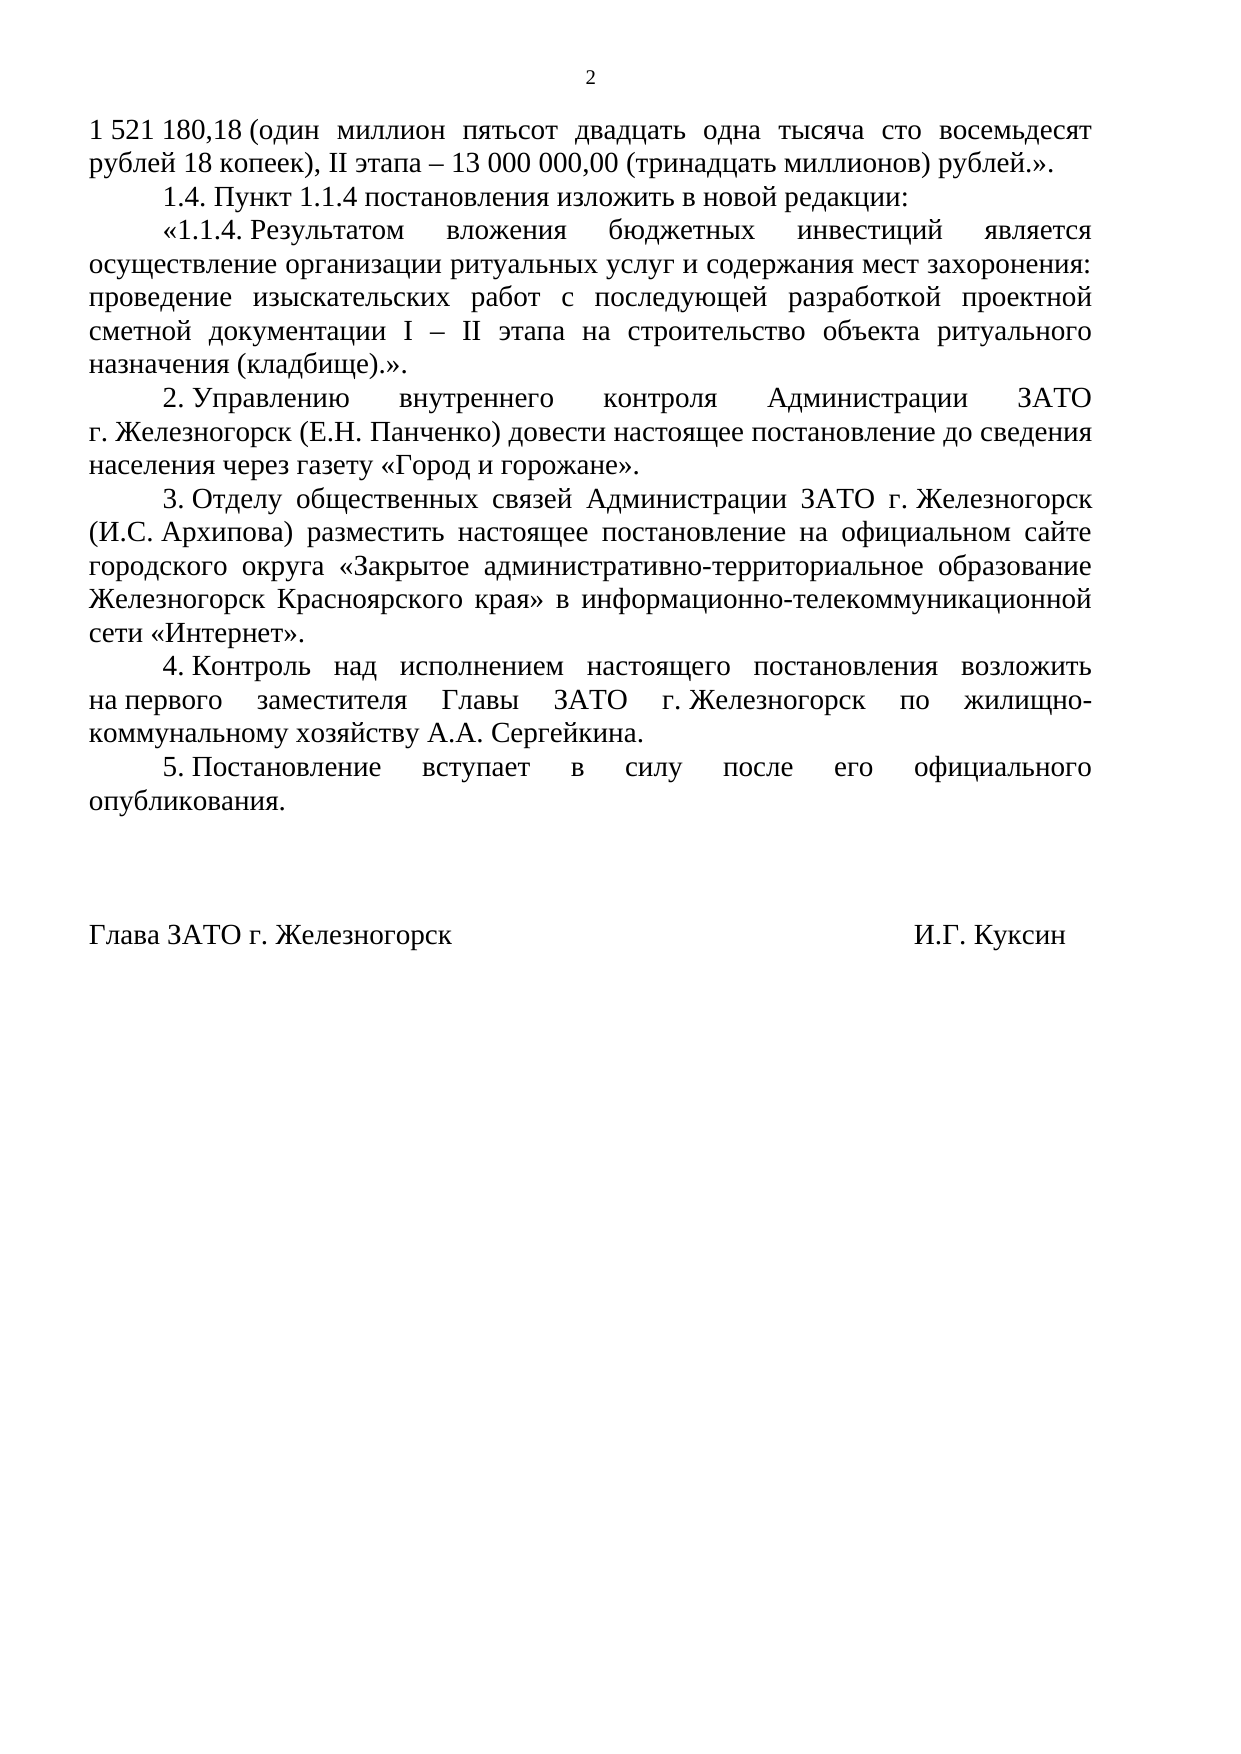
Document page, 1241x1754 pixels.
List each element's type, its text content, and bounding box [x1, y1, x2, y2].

text 2. Управлению внутреннего контроля Администрации ЗАТО г. Железногорск (Е.Н. Панченко) довести настоящее постановление до сведения населения через газету «Город и горожане». [89, 380, 1092, 481]
title «1.1.4. Результатом вложения бюджетных инвестиций является осуществление организации ритуальных услуг и содержания мест захоронения: проведение изыскательских работ с последующей разработкой проектной сметной документации I – II этапа на строительство объекта ритуального назначения (кладбище).». [89, 212, 1092, 380]
title 1.4. Пункт 1.1.4 постановления изложить в новой редакции: [89, 179, 1092, 212]
title 4. Контроль над исполнением настоящего постановления возложить на первого заместителя Главы ЗАТО г. Железногорск по жилищно-коммунальному хозяйству А.А. Сергейкина. [89, 648, 1092, 749]
text Глава ЗАТО г. Железногорск И.Г. Куксин [89, 917, 1092, 950]
text 3. Отделу общественных связей Администрации ЗАТО г. Железногорск (И.С. Архипова) разместить настоящее постановление на официальном сайте городского округа «Закрытое административно-территориальное образование Железногорск Красноярского края» в информационно-телекоммуникационной сети «Интернет». [89, 481, 1092, 648]
text 5. Постановление вступает в силу после его официального опубликования. [89, 749, 1092, 816]
